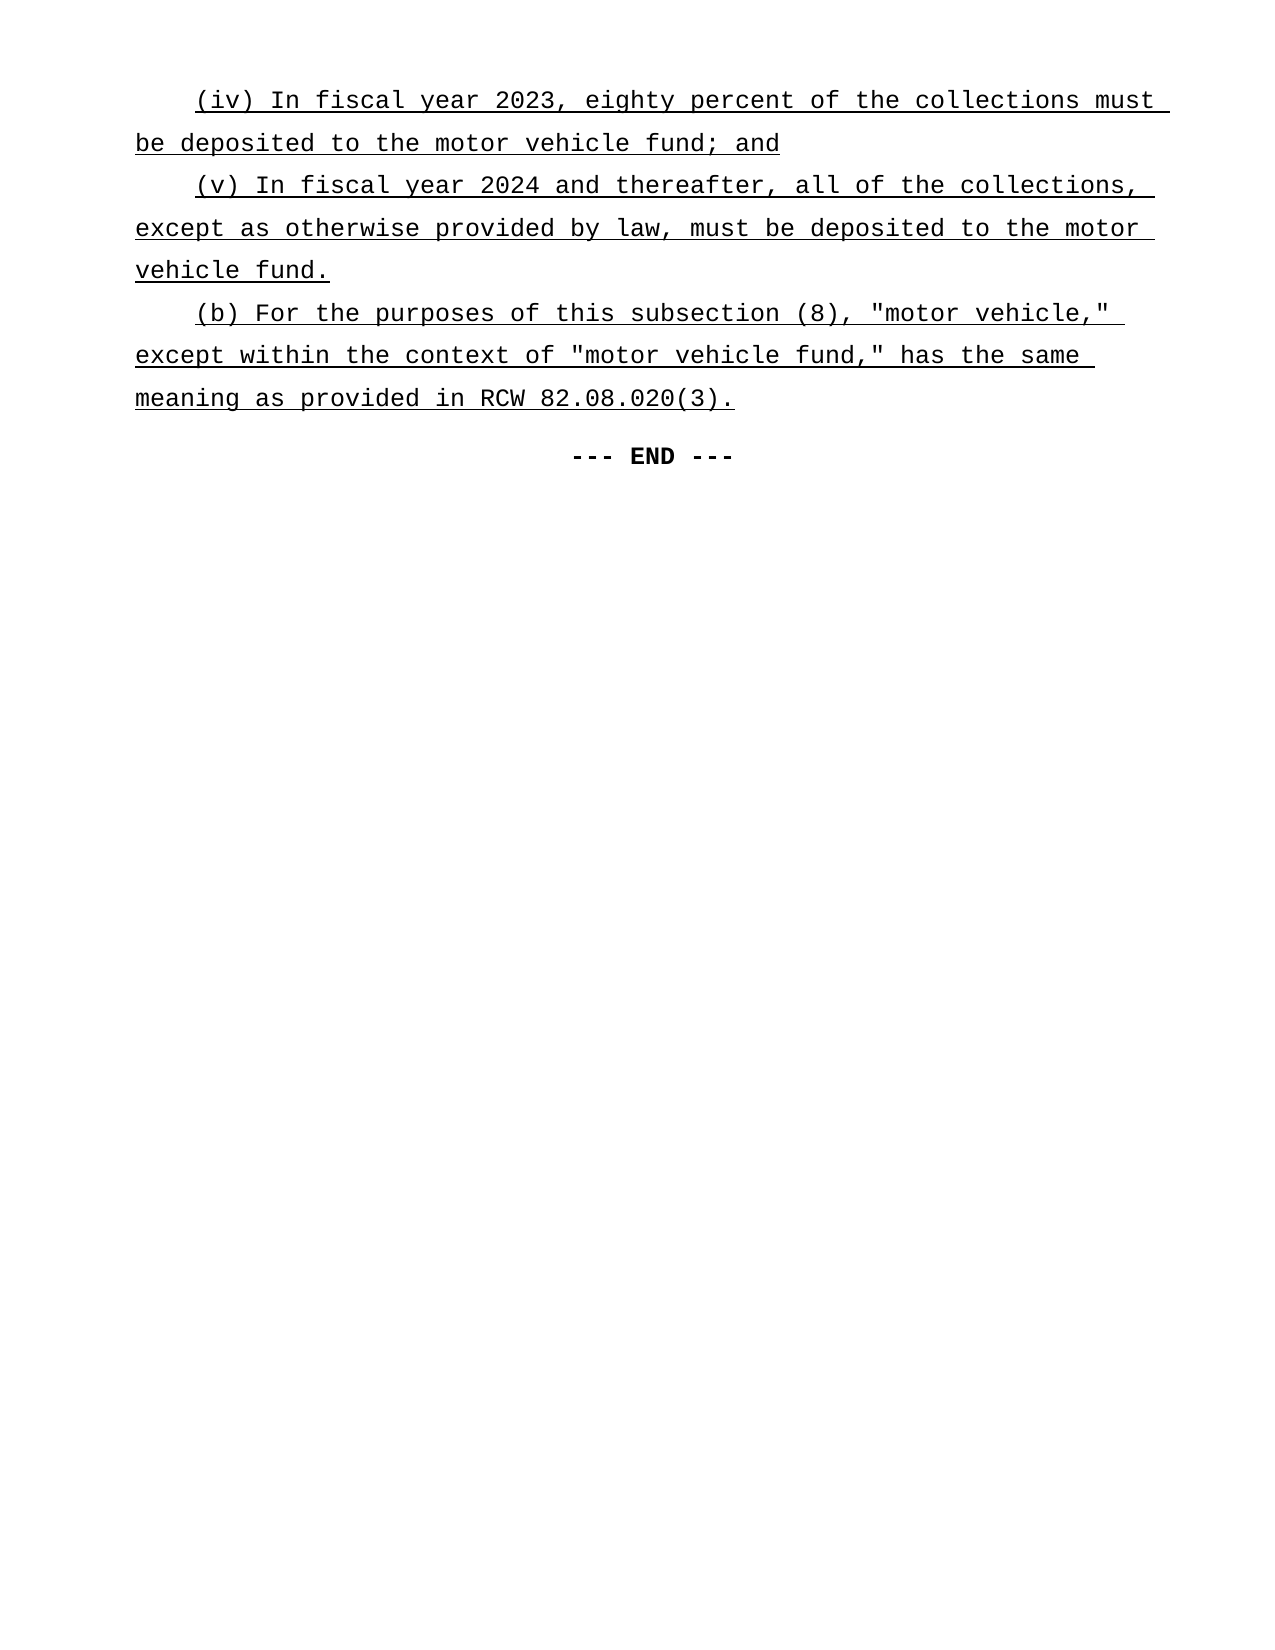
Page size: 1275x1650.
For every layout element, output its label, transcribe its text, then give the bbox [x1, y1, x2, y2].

text (v) In fiscal year 2024 and thereafter, all of the collections, except as otherwise provided by law, must be deposited to the motor vehicle fund. [135, 160, 1170, 287]
text --- END --- [135, 443, 1170, 472]
text (iv) In fiscal year 2023, eighty percent of the collections must be deposited to the motor vehicle fund; and [135, 75, 1170, 160]
text (b) For the purposes of this subsection (8), "motor vehicle," except within the context of "motor vehicle fund," has the same meaning as provided in RCW 82.08.020(3). [135, 287, 1170, 415]
